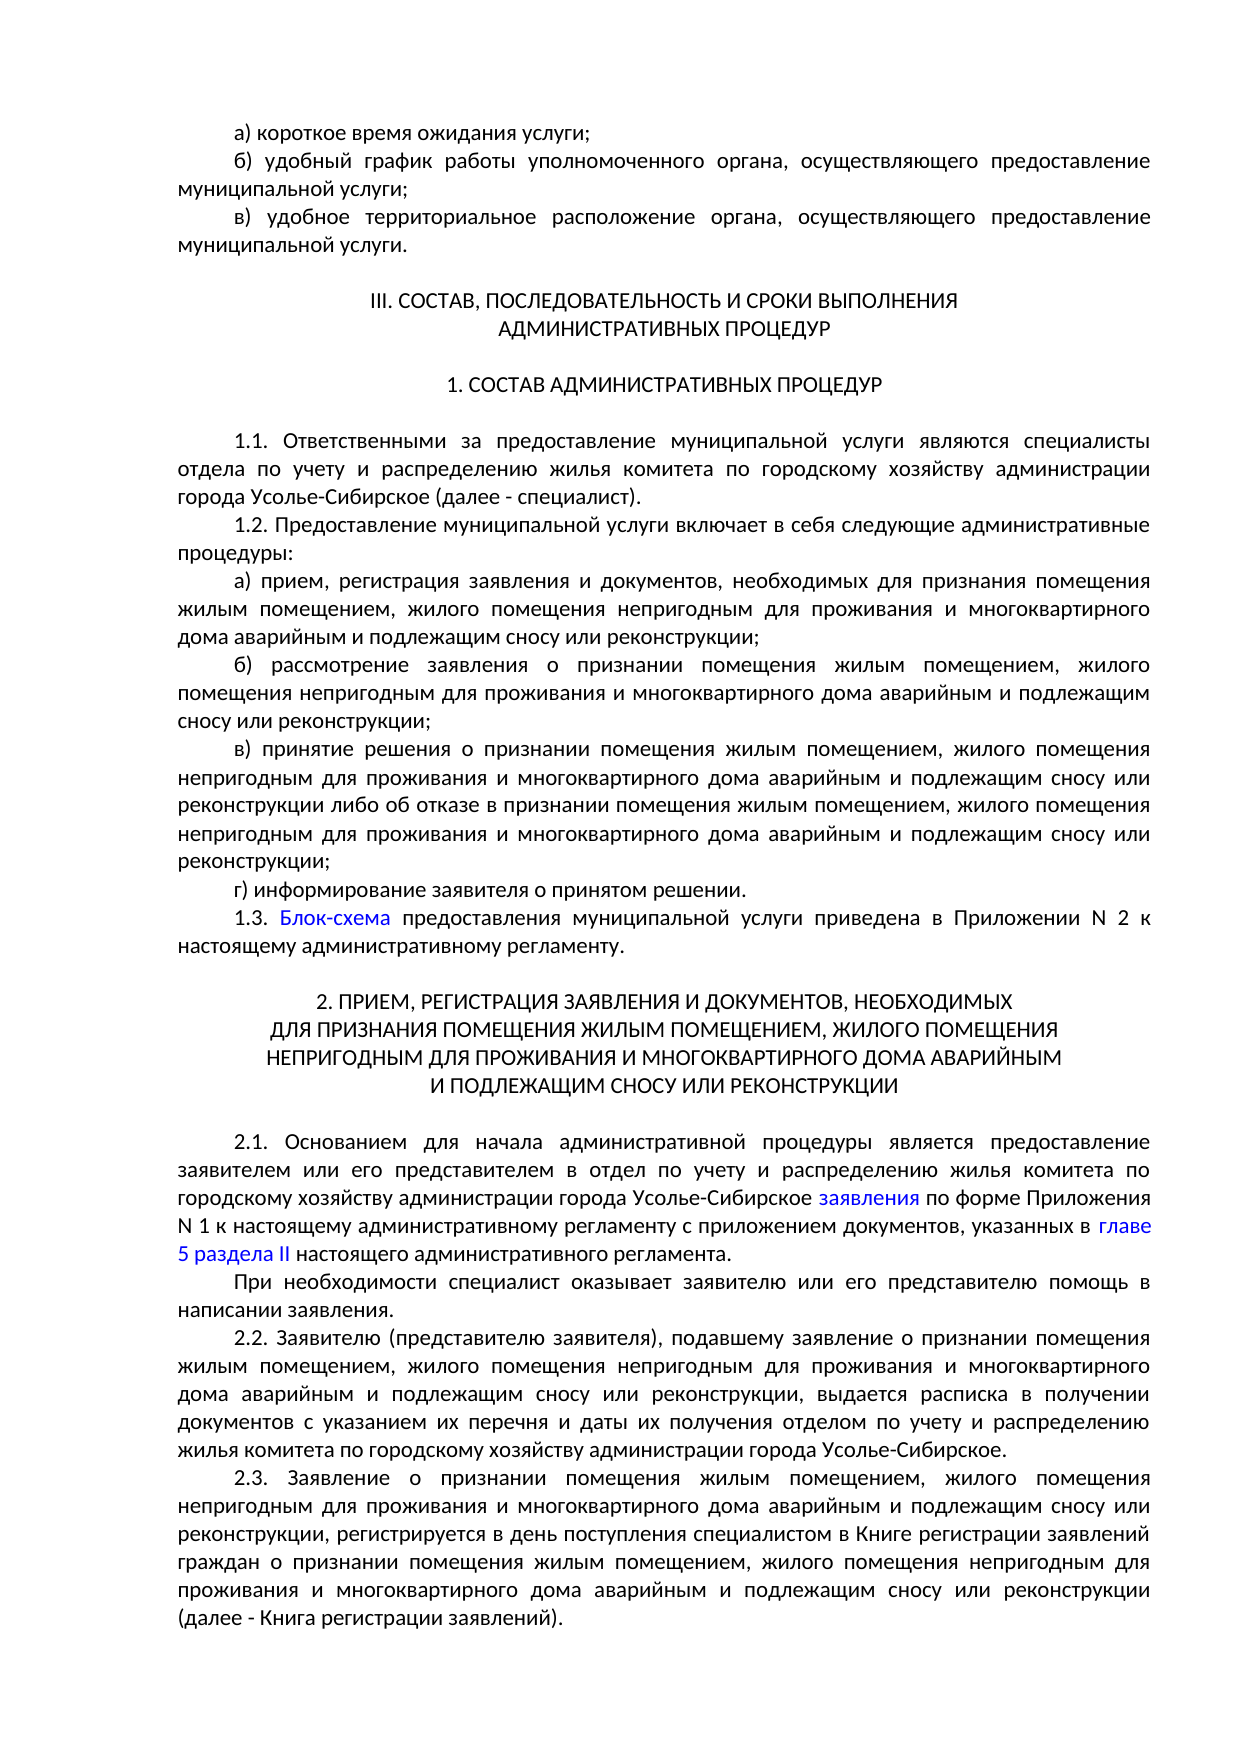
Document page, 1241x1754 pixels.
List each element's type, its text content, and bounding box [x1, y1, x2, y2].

text а) прием, регистрация заявления и документов, необходимых для признания помещения жилым помещением, жилого помещения непригодным для проживания и многоквартирного дома аварийным и подлежащим сносу или реконструкции; [177, 566, 1152, 651]
text 2.3. Заявление о признании помещения жилым помещением, жилого помещения непригодным для проживания и многоквартирного дома аварийным и подлежащим сносу или реконструкции, регистрируется в день поступления специалистом в Книге регистрации заявлений граждан о признании помещения жилым помещением, жилого помещения непригодным для проживания и многоквартирного дома аварийным и подлежащим сносу или реконструкции (далее - Книга регистрации заявлений). [177, 1463, 1152, 1631]
text 1.3. Блок-схема предоставления муниципальной услуги приведена в Приложении N 2 к настоящему административному регламенту. [177, 903, 1152, 959]
text АДМИНИСТРАТИВНЫХ ПРОЦЕДУР [177, 314, 1152, 342]
text 1.2. Предоставление муниципальной услуги включает в себя следующие административные процедуры: [177, 510, 1152, 566]
text 1.1. Ответственными за предоставление муниципальной услуги являются специалисты отдела по учету и распределению жилья комитета по городскому хозяйству администрации города Усолье-Сибирское (далее - специалист). [177, 426, 1152, 510]
text в) удобное территориальное расположение органа, осуществляющего предоставление муниципальной услуги. [177, 202, 1152, 258]
text б) удобный график работы уполномоченного органа, осуществляющего предоставление муниципальной услуги; [177, 146, 1152, 202]
text в) принятие решения о признании помещения жилым помещением, жилого помещения непригодным для проживания и многоквартирного дома аварийным и подлежащим сносу или реконструкции либо об отказе в признании помещения жилым помещением, жилого помещения непригодным для проживания и многоквартирного дома аварийным и подлежащим сносу или реконструкции; [177, 734, 1152, 875]
text III. СОСТАВ, ПОСЛЕДОВАТЕЛЬНОСТЬ И СРОКИ ВЫПОЛНЕНИЯ [177, 286, 1152, 314]
text 1. СОСТАВ АДМИНИСТРАТИВНЫХ ПРОЦЕДУР [177, 370, 1152, 398]
text При необходимости специалист оказывает заявителю или его представителю помощь в написании заявления. [177, 1267, 1152, 1323]
text 2.2. Заявителю (представителю заявителя), подавшему заявление о признании помещения жилым помещением, жилого помещения непригодным для проживания и многоквартирного дома аварийным и подлежащим сносу или реконструкции, выдается расписка в получении документов с указанием их перечня и даты их получения отделом по учету и распределению жилья комитета по городскому хозяйству администрации города Усолье-Сибирское. [177, 1323, 1152, 1463]
text г) информирование заявителя о принятом решении. [177, 875, 1152, 903]
text И ПОДЛЕЖАЩИМ СНОСУ ИЛИ РЕКОНСТРУКЦИИ [177, 1071, 1152, 1099]
text а) короткое время ожидания услуги; [177, 118, 1152, 146]
text 2.1. Основанием для начала административной процедуры является предоставление заявителем или его представителем в отдел по учету и распределению жилья комитета по городскому хозяйству администрации города Усолье-Сибирское заявления по форме Приложения N 1 к настоящему административному регламенту с приложением документов, указанных в главе 5 раздела II настоящего административного регламента. [177, 1127, 1152, 1267]
text 2. ПРИЕМ, РЕГИСТРАЦИЯ ЗАЯВЛЕНИЯ И ДОКУМЕНТОВ, НЕОБХОДИМЫХ [177, 987, 1152, 1015]
text НЕПРИГОДНЫМ ДЛЯ ПРОЖИВАНИЯ И МНОГОКВАРТИРНОГО ДОМА АВАРИЙНЫМ [177, 1043, 1152, 1071]
text б) рассмотрение заявления о признании помещения жилым помещением, жилого помещения непригодным для проживания и многоквартирного дома аварийным и подлежащим сносу или реконструкции; [177, 651, 1152, 734]
text ДЛЯ ПРИЗНАНИЯ ПОМЕЩЕНИЯ ЖИЛЫМ ПОМЕЩЕНИЕМ, ЖИЛОГО ПОМЕЩЕНИЯ [177, 1015, 1152, 1043]
